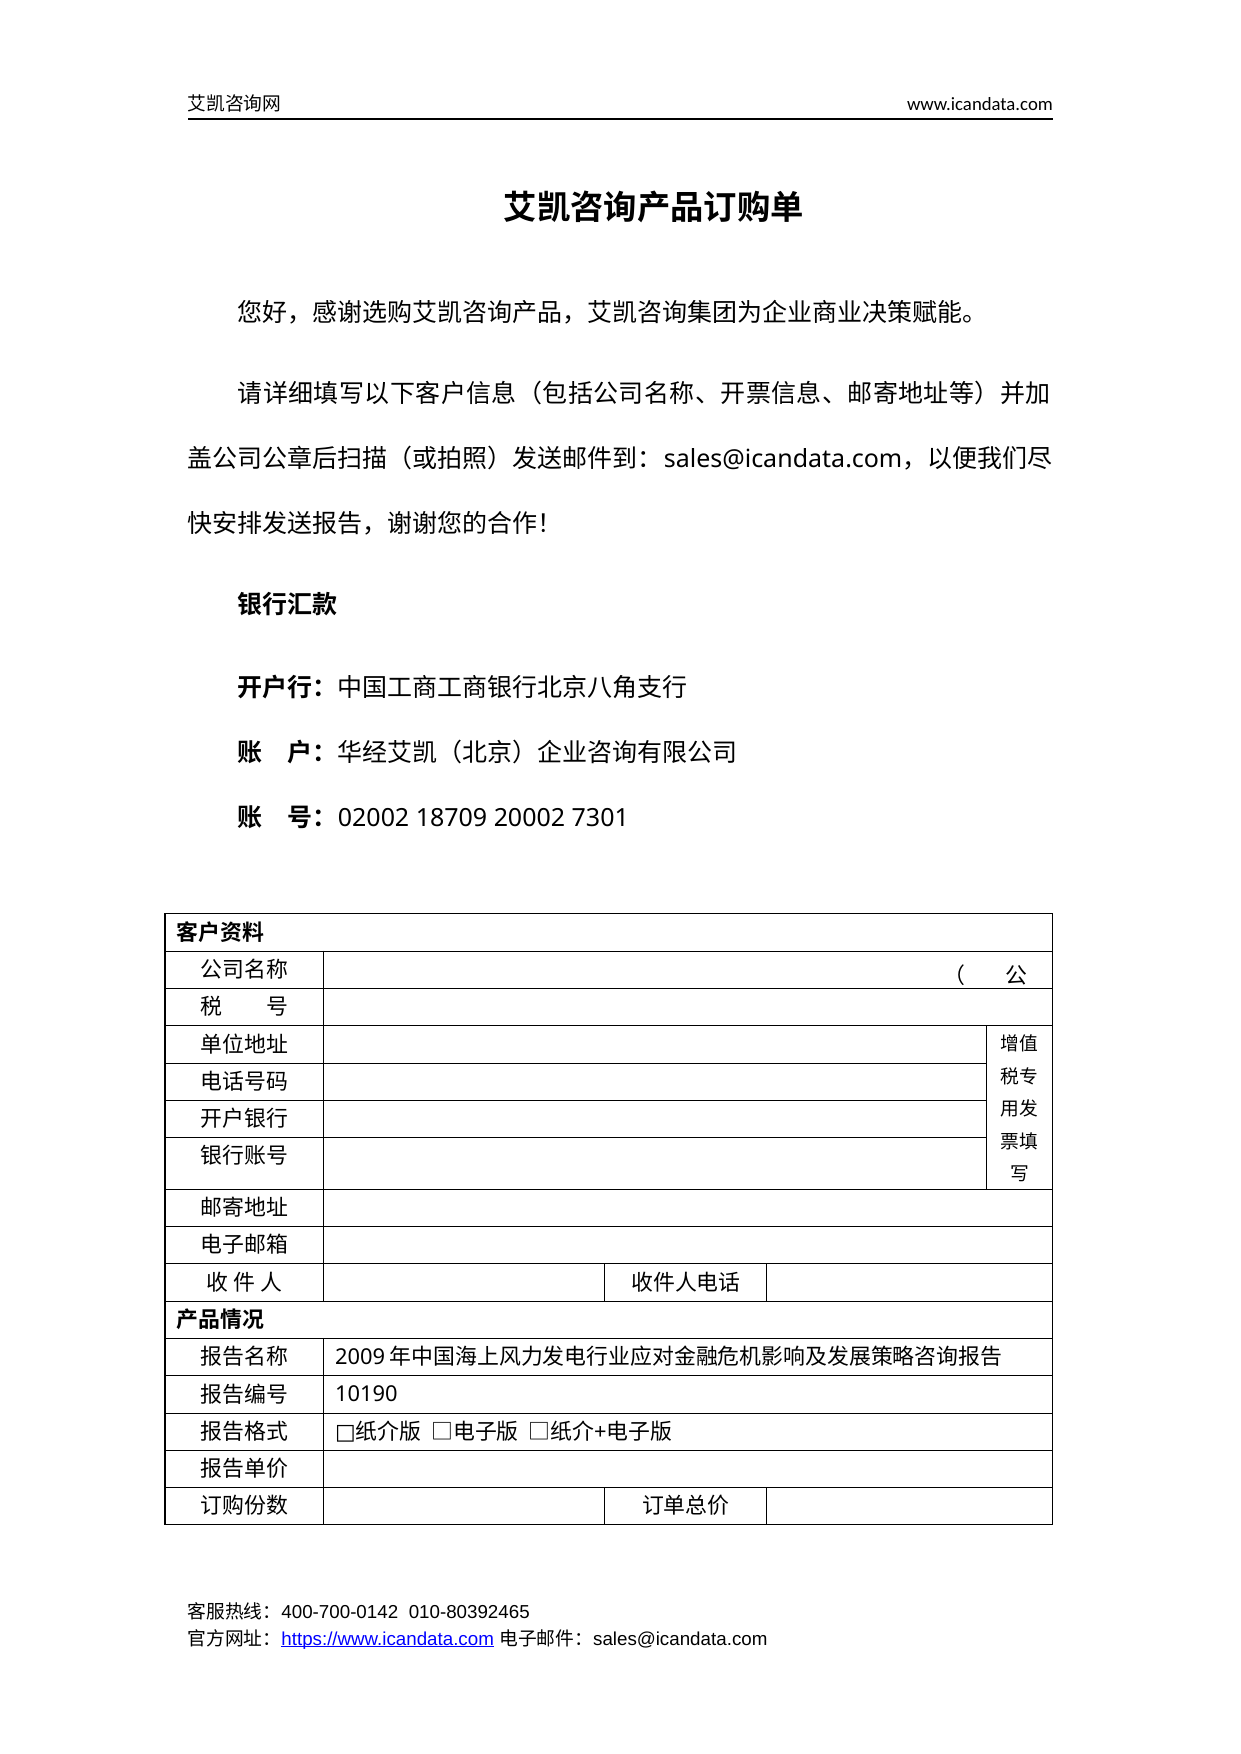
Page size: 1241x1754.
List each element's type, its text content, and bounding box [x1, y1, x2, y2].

table_cell [324, 1064, 986, 1100]
table_cell [324, 1488, 604, 1524]
table_cell [767, 1264, 1052, 1301]
table_cell 2009年中国海上风力发电行业应对金融危机影响及发展策略咨询报告 [324, 1339, 1052, 1375]
table_cell [767, 1488, 1052, 1524]
text 开户行：中国工商工商银行北京八角支行 [187, 653, 1053, 718]
table_cell 报告单价 [166, 1451, 323, 1487]
table_cell 电子邮箱 [166, 1227, 323, 1263]
text 账 户：华经艾凯（北京）企业咨询有限公司 [187, 718, 1053, 783]
table_cell 订购份数 [166, 1488, 323, 1524]
table_cell 报告格式 [166, 1414, 323, 1450]
table_cell [324, 1451, 1052, 1487]
table_cell [324, 952, 1052, 988]
table_cell □纸介版 □电子版 □纸介+电子版 [324, 1414, 1052, 1450]
table_cell 报告名称 [166, 1339, 323, 1375]
table_cell 订单总价 [605, 1488, 766, 1524]
table_cell 收 件 人 [166, 1264, 323, 1301]
table_cell 邮寄地址 [166, 1190, 323, 1226]
table_header 客户资料 [166, 914, 1052, 951]
table_cell [324, 1101, 986, 1137]
table_cell [324, 1227, 1052, 1263]
table_cell 银行账号 [166, 1138, 323, 1189]
table_cell 产品情况 [166, 1302, 1052, 1338]
table_cell 增值税专用发票填写 [987, 1026, 1052, 1189]
table_cell [324, 989, 1052, 1025]
table_cell 税 号 [166, 989, 323, 1025]
table_cell 单位地址 [166, 1026, 323, 1062]
text 艾凯咨询产品订购单 [187, 172, 1053, 237]
table_cell [324, 1264, 604, 1301]
table_cell 开户银行 [166, 1101, 323, 1137]
table_cell 电话号码 [166, 1064, 323, 1100]
text 您好，感谢选购艾凯咨询产品，艾凯咨询集团为企业商业决策赋能。 [187, 278, 1053, 343]
table_cell 报告编号 [166, 1376, 323, 1412]
table_cell 公司名称 [166, 952, 323, 988]
table_cell 10190 [324, 1376, 1052, 1412]
text 账 号：02002 18709 20002 7301 [187, 783, 1053, 848]
table_cell [324, 1138, 986, 1189]
table_cell 收件人电话 [605, 1264, 766, 1301]
text 银行汇款 [187, 570, 1053, 635]
table_cell [324, 1026, 986, 1062]
text 请详细填写以下客户信息（包括公司名称、开票信息、邮寄地址等）并加盖公司公章后扫描（或拍照）发送邮件到：sales@icandata.com，以便我们尽快安排发送报告，谢谢您的合作！ [187, 359, 1053, 554]
table_cell [324, 1190, 1052, 1226]
